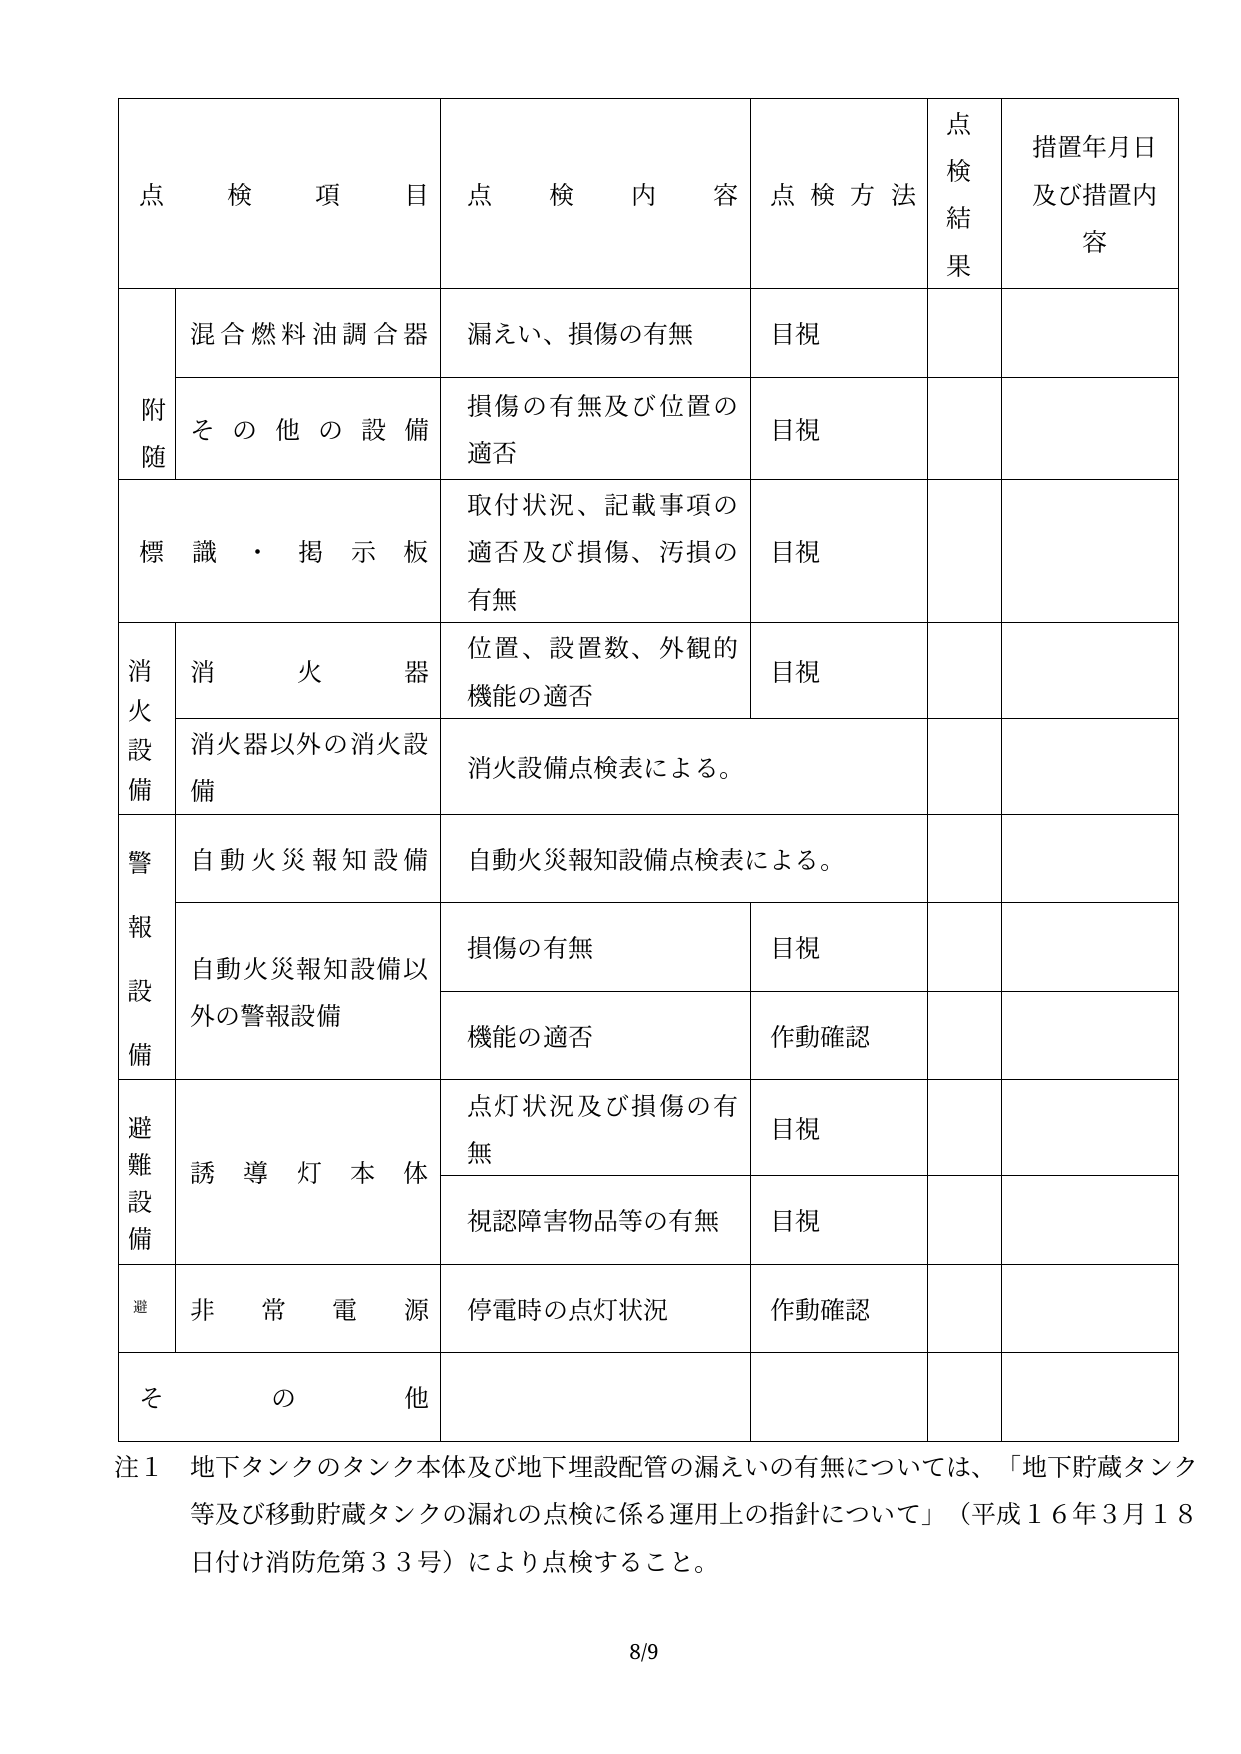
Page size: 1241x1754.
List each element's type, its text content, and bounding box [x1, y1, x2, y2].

table_cell [928, 1080, 1001, 1175]
table_header 措置年月日 及び措置内容 [1002, 99, 1178, 288]
table_cell [928, 1176, 1001, 1264]
table_cell 非常電源 [176, 1265, 440, 1352]
table_cell 自動火災報知設備点検表による。 [441, 815, 927, 902]
table_cell 目視 [751, 623, 927, 718]
table_cell 誘導灯本体 [176, 1080, 440, 1264]
table_header 点検内容 [441, 99, 750, 288]
table_cell [441, 1353, 750, 1441]
table_cell 避難設備 [119, 1265, 175, 1352]
table_cell 消火器以外の消火設備 [176, 719, 440, 814]
table_cell [1002, 992, 1178, 1079]
table_cell [928, 719, 1001, 814]
table_cell 避難設備 [119, 1080, 175, 1264]
table_cell [1002, 903, 1178, 991]
text 注１ 地下タンクのタンク本体及び地下埋設配管の漏えいの有無については、「地下貯蔵タンク等及び移動貯蔵タンクの漏れの点検に係る運用上の指針について」（平成１６年３月１８日付け消防危第３３号）により点検すること。 [89, 1442, 1198, 1584]
table_cell [928, 1353, 1001, 1441]
table_cell 消火設備 [119, 623, 175, 814]
table_cell [928, 289, 1001, 377]
table_cell [928, 480, 1001, 622]
table_cell 視認障害物品等の有無 [441, 1176, 750, 1264]
table_cell 停電時の点灯状況 [441, 1265, 750, 1352]
table_cell 損傷の有無 [441, 903, 750, 991]
table_header 点検方法 [751, 99, 927, 288]
table_cell [1002, 289, 1178, 377]
table_cell 消火設備点検表による。 [441, 719, 927, 814]
table_cell 自動火災報知設備 [176, 815, 440, 902]
table_cell 混合燃料油調合器 [176, 289, 440, 377]
table_cell [928, 815, 1001, 902]
table_cell 目視 [751, 289, 927, 377]
table_cell 標識・掲示板 [119, 480, 440, 622]
table_cell [1002, 719, 1178, 814]
table_cell [1002, 1080, 1178, 1175]
table_cell その他の設備 [176, 378, 440, 479]
table_cell [1002, 1176, 1178, 1264]
table_cell 目視 [751, 378, 927, 479]
table_cell [1002, 378, 1178, 479]
table_cell [928, 903, 1001, 991]
table_cell 自動火災報知設備以外の警報設備 [176, 903, 440, 1079]
table_cell [1002, 480, 1178, 622]
table_cell 損傷の有無及び位置の適否 [441, 378, 750, 479]
table_header 点検結果 [928, 99, 1001, 288]
table_cell 目視 [751, 480, 927, 622]
table_cell [928, 378, 1001, 479]
table_cell その他 [119, 1353, 440, 1441]
table_cell [751, 1353, 927, 1441]
table_cell 目視 [751, 1176, 927, 1264]
table_cell [1002, 623, 1178, 718]
table_cell [1002, 1353, 1178, 1441]
table_cell 目視 [751, 1080, 927, 1175]
table_cell 機能の適否 [441, 992, 750, 1079]
table_cell 取付状況、記載事項の適否及び損傷、汚損の有無 [441, 480, 750, 622]
table_cell [1002, 815, 1178, 902]
table_cell 警報設備 [119, 815, 175, 1079]
table_cell 点灯状況及び損傷の有無 [441, 1080, 750, 1175]
table_cell 作動確認 [751, 992, 927, 1079]
table_cell [928, 1265, 1001, 1352]
table_header 点検項目 [119, 99, 440, 288]
table_cell 位置、設置数、外観的機能の適否 [441, 623, 750, 718]
table_cell 漏えい、損傷の有無 [441, 289, 750, 377]
table_cell [928, 623, 1001, 718]
table_cell 消火器 [176, 623, 440, 718]
table_cell 目視 [751, 903, 927, 991]
table_cell [1002, 1265, 1178, 1352]
table_cell [928, 992, 1001, 1079]
table_cell 作動確認 [751, 1265, 927, 1352]
